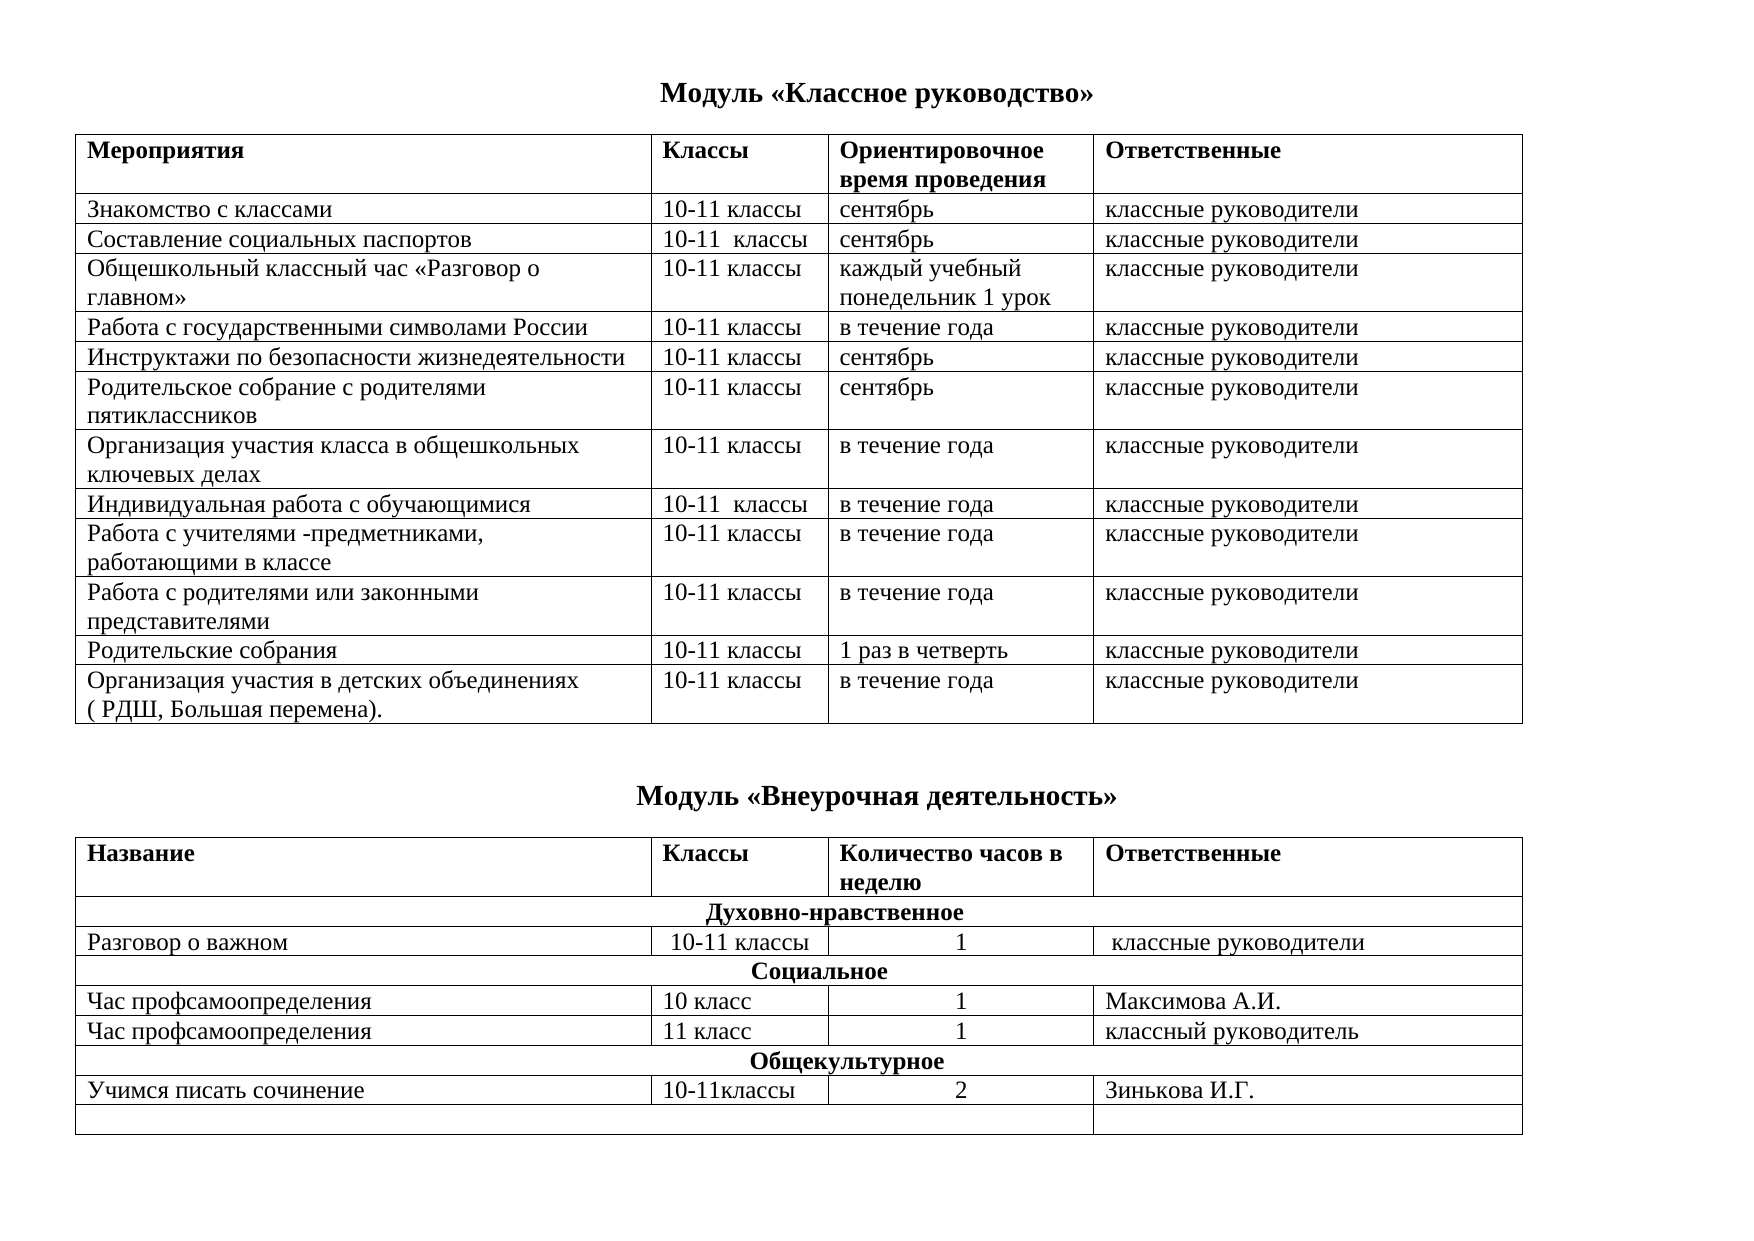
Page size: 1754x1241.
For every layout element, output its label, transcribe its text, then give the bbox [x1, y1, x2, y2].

table_cell Общекультурное [76, 1046, 1522, 1074]
table_cell сентябрь [829, 224, 1093, 252]
table_cell 10-11 классы [652, 342, 828, 371]
table_cell Родительские собрания [76, 636, 651, 664]
table_cell 10-11 классы [652, 254, 828, 311]
table_cell 10-11 классы [652, 636, 828, 664]
table_cell 10 класс [652, 986, 828, 1015]
table_cell 10-11 классы [652, 519, 828, 576]
text Модуль «Классное руководство» [75, 75, 1679, 108]
table_header Ориентировочное время проведения [829, 135, 1093, 193]
table_header Название [76, 838, 651, 896]
table_cell Социальное [76, 956, 1522, 985]
table_cell [76, 1105, 1093, 1134]
table_cell сентябрь [829, 194, 1093, 223]
table_cell Максимова А.И. [1094, 986, 1522, 1015]
table_header Ответственные [1094, 838, 1522, 896]
table_cell Организация участия класса в общешкольных ключевых делах [76, 430, 651, 488]
table_cell классные руководители [1094, 577, 1522, 634]
table_cell 1 [829, 1016, 1093, 1045]
table_cell в течение года [829, 312, 1093, 341]
table_cell каждый учебный понедельник 1 урок [829, 254, 1093, 311]
table_cell классные руководители [1094, 519, 1522, 576]
table_cell сентябрь [829, 342, 1093, 371]
table_cell 10-11 классы [652, 489, 828, 517]
table_cell в течение года [829, 430, 1093, 488]
table_cell классные руководители [1094, 342, 1522, 371]
table_cell классные руководители [1094, 312, 1522, 341]
table_cell в течение года [829, 665, 1093, 723]
table_cell Разговор о важном [76, 927, 651, 955]
table_cell в течение года [829, 577, 1093, 634]
table_cell классные руководители [1094, 927, 1522, 955]
table_cell Знакомство с классами [76, 194, 651, 223]
table_cell классные руководители [1094, 372, 1522, 429]
table_cell 1 [829, 986, 1093, 1015]
table_cell классные руководители [1094, 194, 1522, 223]
table_cell Индивидуальная работа с обучающимися [76, 489, 651, 517]
text Модуль «Внеурочная деятельность» [75, 778, 1679, 811]
table_cell Духовно-нравственное [76, 897, 1522, 926]
table_cell классные руководители [1094, 489, 1522, 517]
table_cell классные руководители [1094, 636, 1522, 664]
table_cell 10-11 классы [652, 665, 828, 723]
table_cell Работа с государственными символами России [76, 312, 651, 341]
table_cell [1094, 1105, 1522, 1134]
table_cell классные руководители [1094, 665, 1522, 723]
table_cell Общешкольный классный час «Разговор о главном» [76, 254, 651, 311]
table_cell 11 класс [652, 1016, 828, 1045]
table_cell Родительское собрание с родителями пятиклассников [76, 372, 651, 429]
table_header Мероприятия [76, 135, 651, 193]
table_cell Составление социальных паспортов [76, 224, 651, 252]
table_cell Работа с учителями -предметниками, работающими в классе [76, 519, 651, 576]
table_header Ответственные [1094, 135, 1522, 193]
table_cell классный руководитель [1094, 1016, 1522, 1045]
table_cell 1 [829, 927, 1093, 955]
table_cell в течение года [829, 519, 1093, 576]
table_cell 10-11 классы [652, 430, 828, 488]
table_cell классные руководители [1094, 224, 1522, 252]
table_cell 10-11классы [652, 1076, 828, 1104]
table_cell классные руководители [1094, 430, 1522, 488]
table_cell Зинькова И.Г. [1094, 1076, 1522, 1104]
table_cell 10-11 классы [652, 577, 828, 634]
table_cell в течение года [829, 489, 1093, 517]
table_cell Час профсамоопределения [76, 1016, 651, 1045]
table_header Количество часов в неделю [829, 838, 1093, 896]
table_cell 10-11 классы [652, 224, 828, 252]
table_cell сентябрь [829, 372, 1093, 429]
table_cell Учимся писать сочинение [76, 1076, 651, 1104]
table_cell 10-11 классы [652, 312, 828, 341]
table_cell 10-11 классы [652, 927, 828, 955]
table_header Классы [652, 838, 828, 896]
table_cell классные руководители [1094, 254, 1522, 311]
table_header Классы [652, 135, 828, 193]
table_cell 10-11 классы [652, 194, 828, 223]
table_cell 1 раз в четверть [829, 636, 1093, 664]
table_cell Организация участия в детских объединениях ( РДШ, Большая перемена). [76, 665, 651, 723]
table_cell Работа с родителями или законными представителями [76, 577, 651, 634]
table_cell 10-11 классы [652, 372, 828, 429]
table_cell Час профсамоопределения [76, 986, 651, 1015]
table_cell Инструктажи по безопасности жизнедеятельности [76, 342, 651, 371]
table_cell 2 [829, 1076, 1093, 1104]
